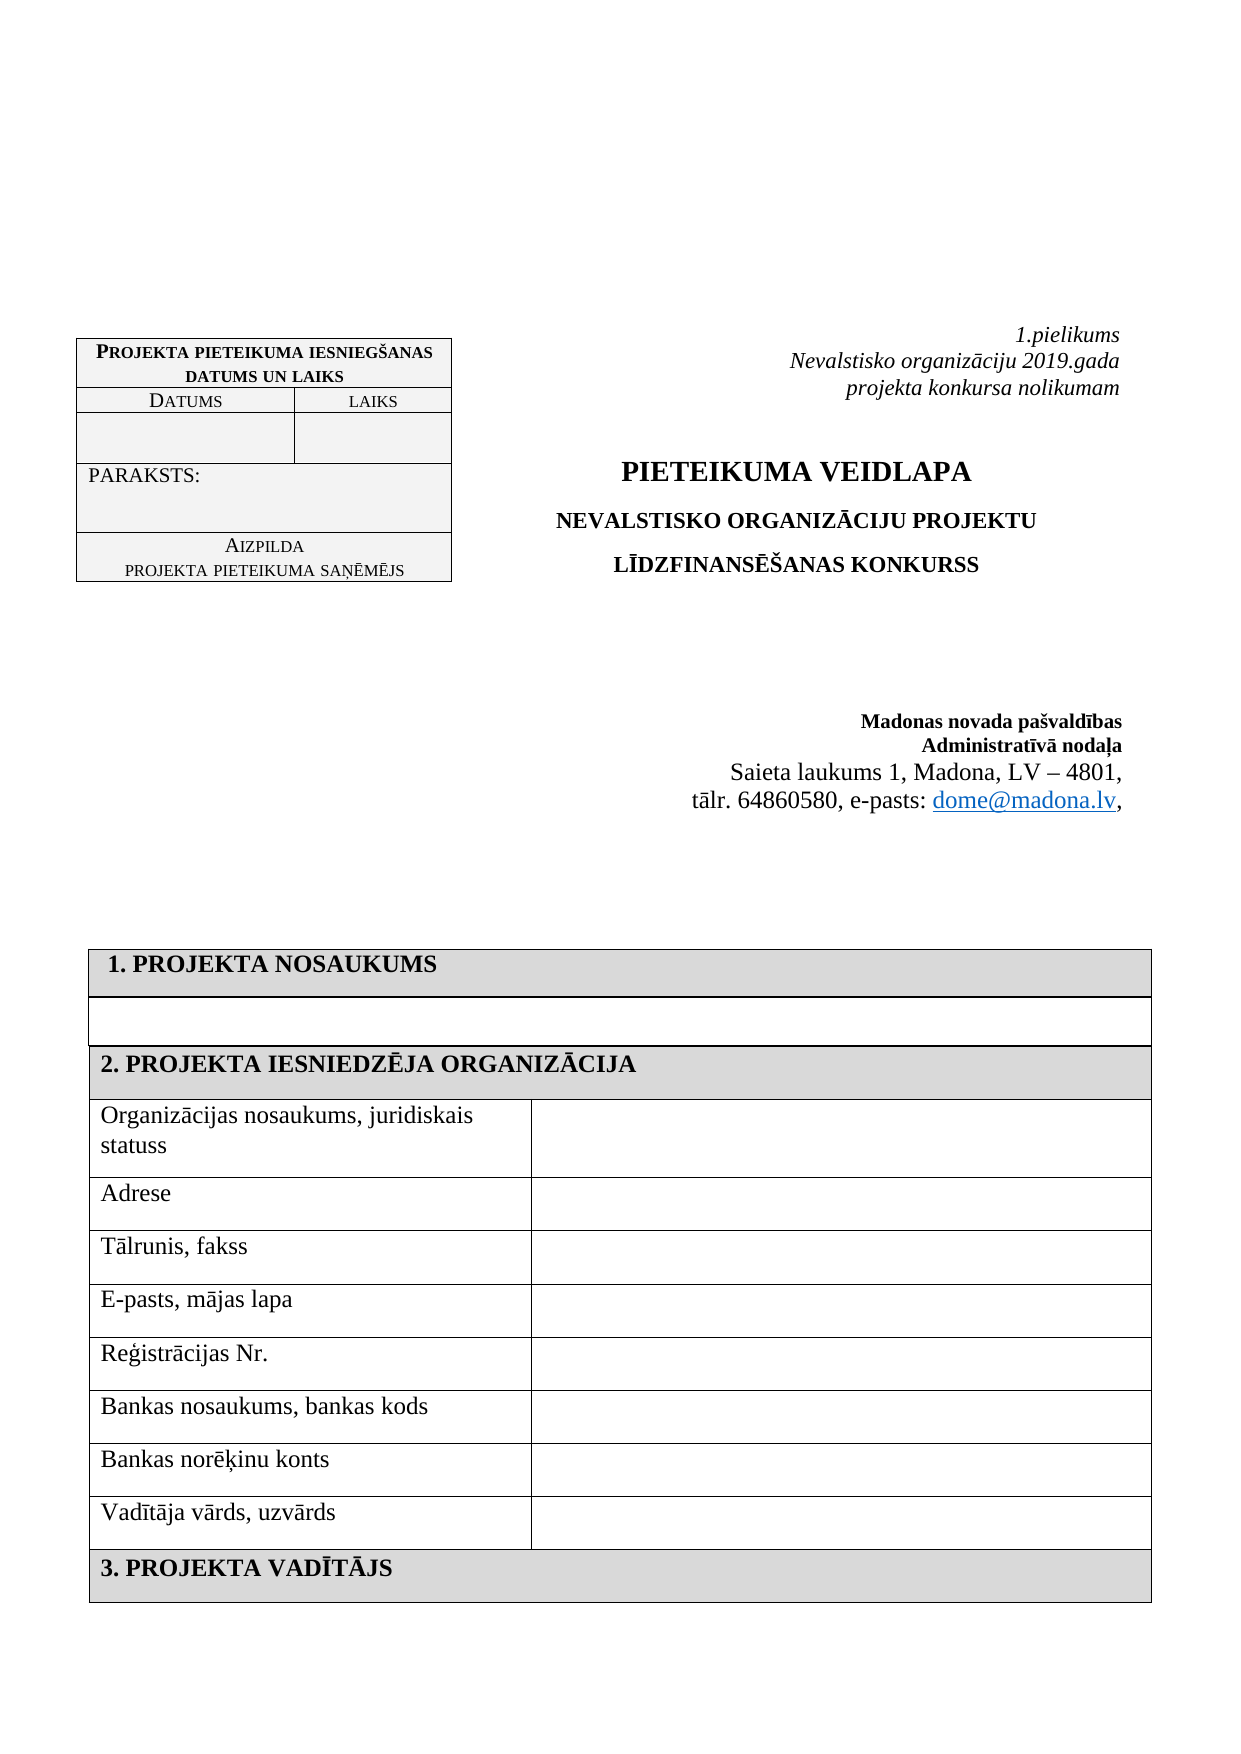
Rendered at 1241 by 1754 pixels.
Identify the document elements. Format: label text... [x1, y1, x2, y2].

table_cell Tālrunis, [90, 1231, 531, 1283]
table_cell Reģistrācijas Nr. [90, 1338, 531, 1390]
table_cell [532, 1100, 1151, 1177]
table_cell Adrese [90, 1178, 531, 1230]
table_cell [532, 1391, 1151, 1443]
table_cell Aizpilda projekta pieteikuma saņēmējs [77, 533, 451, 581]
table_header 2. pROJEKTA iesniedzējA ORGANIZĀCIJA [90, 1047, 1151, 1099]
text Saieta laukums 1, Madona, LV – 4801, [557, 757, 1122, 786]
table_cell [532, 1444, 1151, 1496]
text 1.pielikums [707, 321, 1122, 347]
table_cell [532, 1285, 1151, 1337]
table_cell Organizācijas nosaukums, juridiskais statuss [90, 1100, 531, 1177]
text PIETEIKUMA VEIDLAPA [452, 454, 1122, 488]
table_header 1. PROJEKTA NOSAUKUMS [89, 950, 1151, 996]
table_header Projekta iesniegšanas datums un laiks [77, 339, 451, 387]
text Administratīvā nodaļa [89, 733, 1122, 757]
table_cell Datums [77, 388, 294, 412]
text tālr. 64860580, e-pasts: dome@madona.lv, [557, 786, 1122, 814]
table_cell [532, 1497, 1151, 1549]
text NEVALSTISKO ORGANIZĀCIJU PROJEKTU [452, 507, 1122, 533]
text LĪDZFINANSĒŠANAS KONKURSS [452, 551, 1122, 578]
text Nevalstisko organizāciju 2019.gada projekta konkursa nolikumam [707, 347, 1122, 400]
table_cell [532, 1338, 1151, 1390]
table_cell [532, 1231, 1151, 1283]
table_cell Bankas norēķinu konts [90, 1444, 531, 1496]
table_cell PARAKSTS: [77, 464, 451, 532]
table_cell [532, 1178, 1151, 1230]
table_cell E-pasts, mājas lapa [90, 1285, 531, 1337]
table_cell 3. projekta vadītājs [90, 1550, 1151, 1602]
table_cell [295, 413, 451, 462]
table_cell [77, 413, 294, 462]
table_cell laiks [295, 388, 451, 412]
table_cell Vadītāja vārds, uzvārds [90, 1497, 531, 1549]
table_cell Bankas nosaukums, bankas kods [90, 1391, 531, 1443]
text Madonas novada pašvaldības [89, 709, 1122, 733]
table_cell [89, 998, 1151, 1044]
